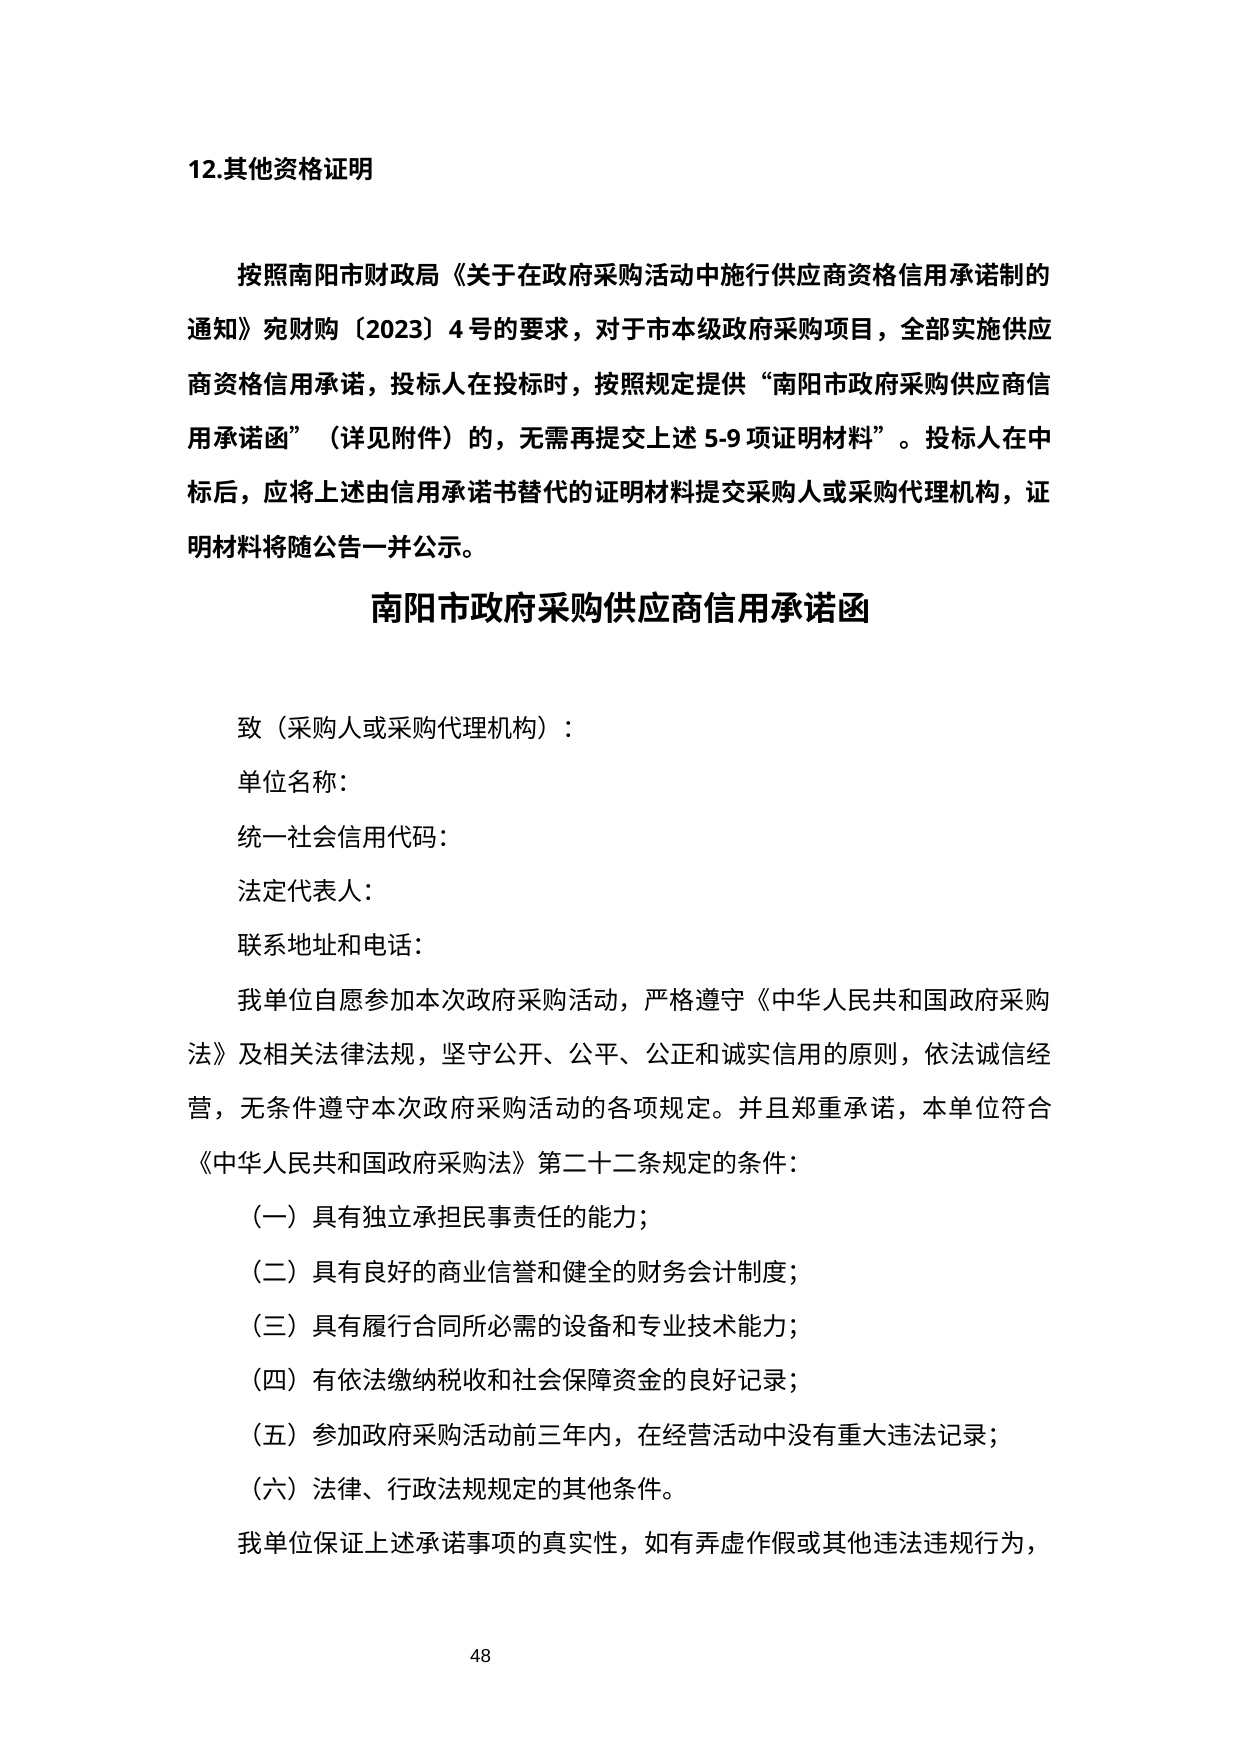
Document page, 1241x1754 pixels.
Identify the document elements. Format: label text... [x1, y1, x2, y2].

text 致（采购人或采购代理机构）： [187, 708, 1053, 744]
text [187, 1524, 1053, 1560]
text 我单位自愿参加本次政府采购活动，严格遵守《中华人民共和国政府采购法》及相关法律法规，坚守公开、公平、公正和诚实信用的原则，依法诚信经营，无条件遵守本次政府采购活动的各项规定。并且郑重承诺，本单位符合《中华人民共和国政府采购法》第二十二条规定的条件： [187, 980, 1053, 1179]
list 按照南阳市财政局《关于在政府采购活动中施行供应商资格信用承诺制的通知》宛财购〔2023〕4号的要求，对于市本级政府采购项目，全部实施供应商资格信用承诺，投标人在投标时，按照规定提供“南阳市政府采购供应商信用承诺函”（详见附件）的，无需再提交上述5-9项证明材料”。投标人在中标后，应将上述由信用承诺书替代的证明材料提交采购人或采购代理机构，证明材料将随公告一并公示。 [187, 255, 1053, 563]
text （六）法律、行政法规规定的其他条件。 [187, 1469, 1053, 1506]
text （五）参加政府采购活动前三年内，在经营活动中没有重大违法记录； [187, 1415, 1053, 1451]
text （一）具有独立承担民事责任的能力； [187, 1198, 1053, 1234]
text 南阳市政府采购供应商信用承诺函 [187, 582, 1053, 630]
text （二）具有良好的商业信誉和健全的财务会计制度； [187, 1252, 1053, 1288]
text 法定代表人： [187, 871, 1053, 908]
text 单位名称： [187, 763, 1053, 799]
text （三）具有履行合同所必需的设备和专业技术能力； [187, 1306, 1053, 1343]
text （四）有依法缴纳税收和社会保障资金的良好记录； [187, 1361, 1053, 1397]
text 联系地址和电话： [187, 926, 1053, 962]
text 统一社会信用代码： [187, 817, 1053, 853]
list 12.其他资格证明 [187, 150, 1053, 186]
